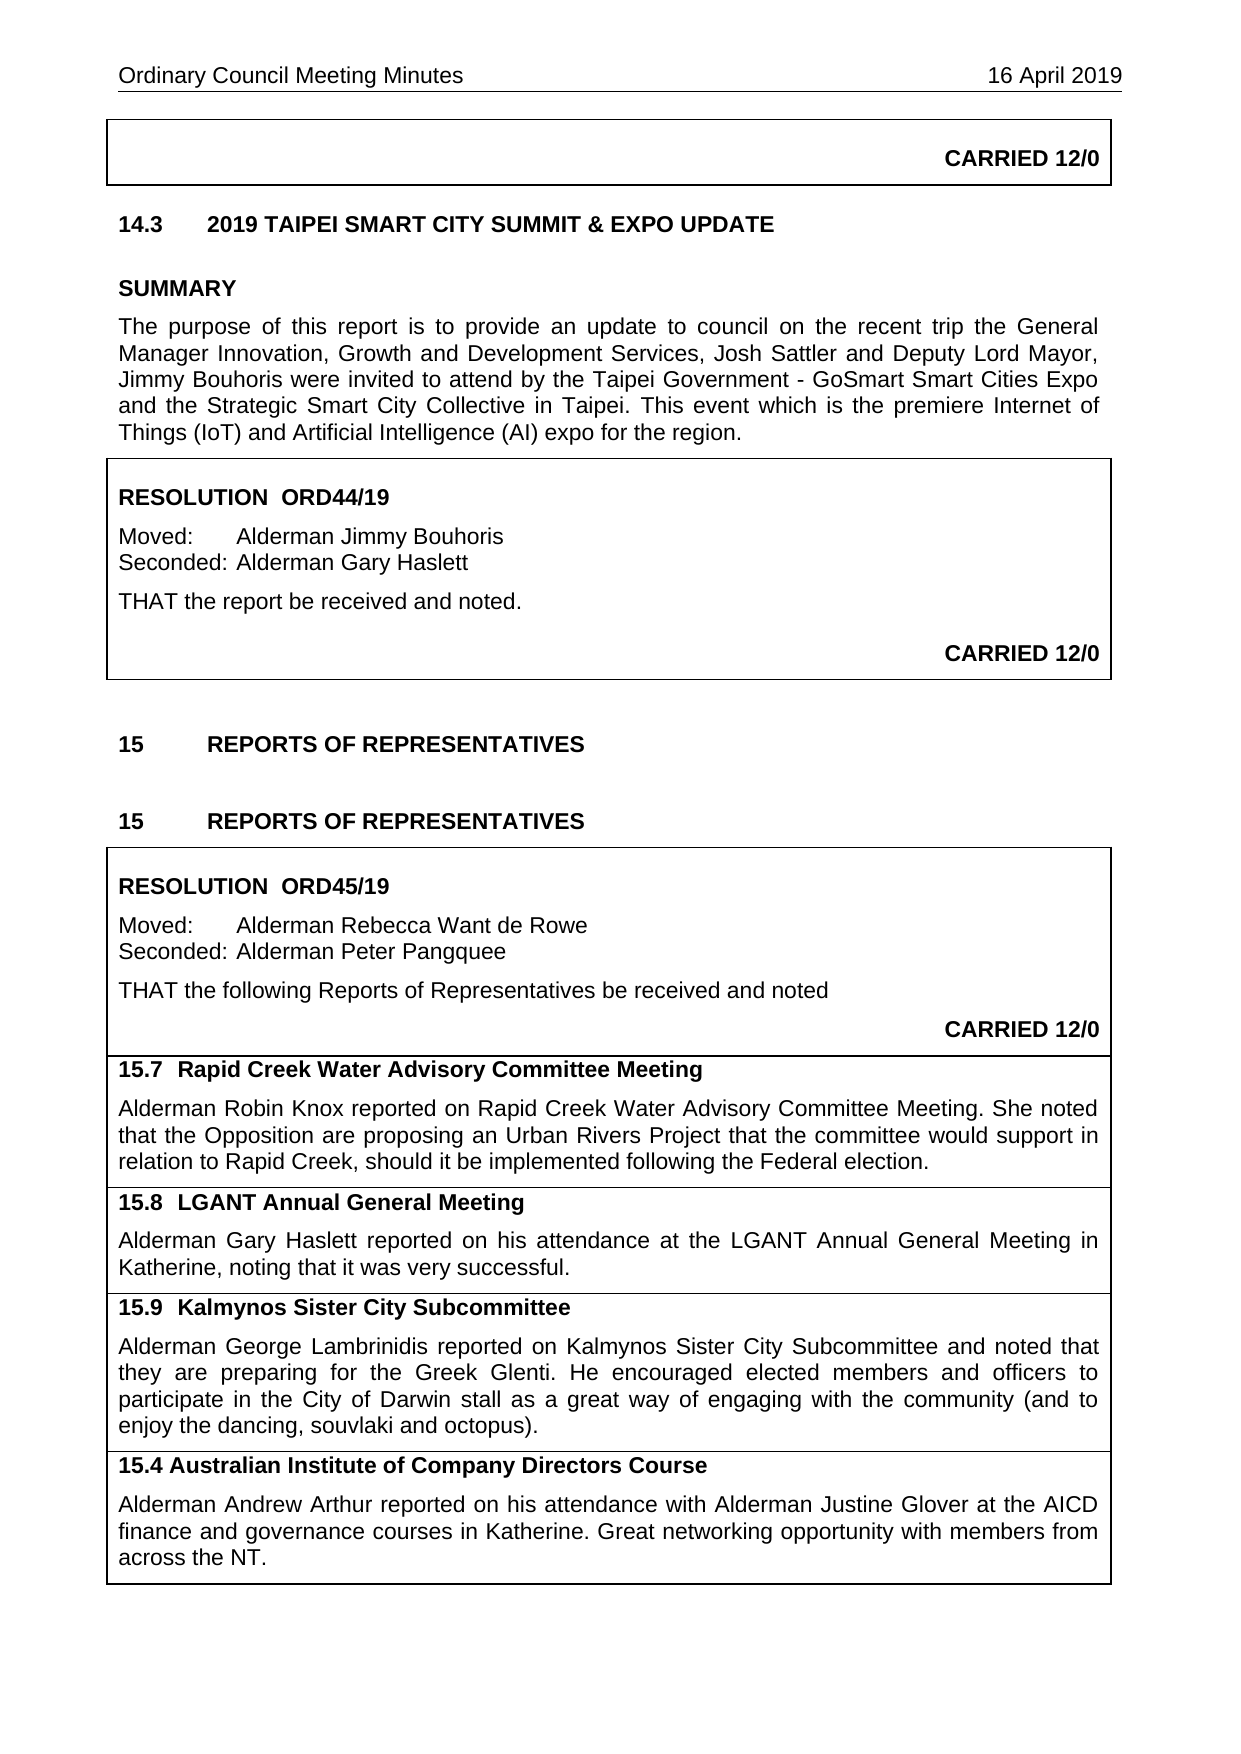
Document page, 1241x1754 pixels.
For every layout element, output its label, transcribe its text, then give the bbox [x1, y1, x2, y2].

table_cell 15.1 Rapid Creek Water Advisory Committee Meeting Alderman Robin Knox reported on Rapid Creek Water Advisory Committee Meeting. She noted that the Opposition are proposing an Urban Rivers Project that the committee would support in relation to Rapid Creek, should it be implemented following the Federal election. [108, 1057, 1110, 1187]
table_cell 15.4 Australian Institute of Company Directors Course Alderman Andrew Arthur reported on his attendance with Alderman Justine Glover at the AICD finance and governance courses in Katherine. Great networking opportunity with members from across the NT. [108, 1452, 1110, 1583]
table_cell 15.3 Kalmynos Sister City Subcommittee Alderman George Lambrinidis reported on Kalmynos Sister City Subcommittee and noted that they are preparing for the Greek Glenti. He encouraged elected members and officers to participate in the City of Darwin stall as a great way of engaging with the community (and to enjoy the dancing, souvlaki and octopus). [108, 1294, 1110, 1451]
table_cell Resolution ORD044/19 Moved: Alderman Jimmy Bouhoris Seconded: Alderman Gary Haslett THAT the report be received and noted. Carried 12/0 [108, 459, 1110, 678]
table_header 15 Reports of Representatives [107, 783, 1111, 847]
table_cell 14.3 2019 Taipei Smart City Summit & Expo Update [107, 186, 1111, 249]
text 15 Reports of Representatives [118, 731, 1122, 758]
table_cell Summary The purpose of this report is to provide an update to council on the recent trip the General Manager Innovation, Growth and Development Services, Josh Sattler and Deputy Lord Mayor, Jimmy Bouhoris were invited to attend by the Taipei Government - GoSmart Smart Cities Expo and the Strategic Smart City Collective in Taipei. This event which is the premiere Internet of Things (IoT) and Artificial Intelligence (AI) expo for the region. [107, 250, 1111, 458]
table_cell Resolution ORD045/19 Moved: Alderman Rebecca Want de Rowe Seconded: Alderman Peter Pangquee THAT the following Reports of Representatives be received and noted Carried 12/0 [108, 848, 1110, 1055]
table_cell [108, 120, 1110, 184]
table_cell 15.2 LGANT Annual General Meeting Alderman Gary Haslett reported on his attendance at the LGANT Annual General Meeting in Katherine, noting that it was very successful. [108, 1188, 1110, 1292]
